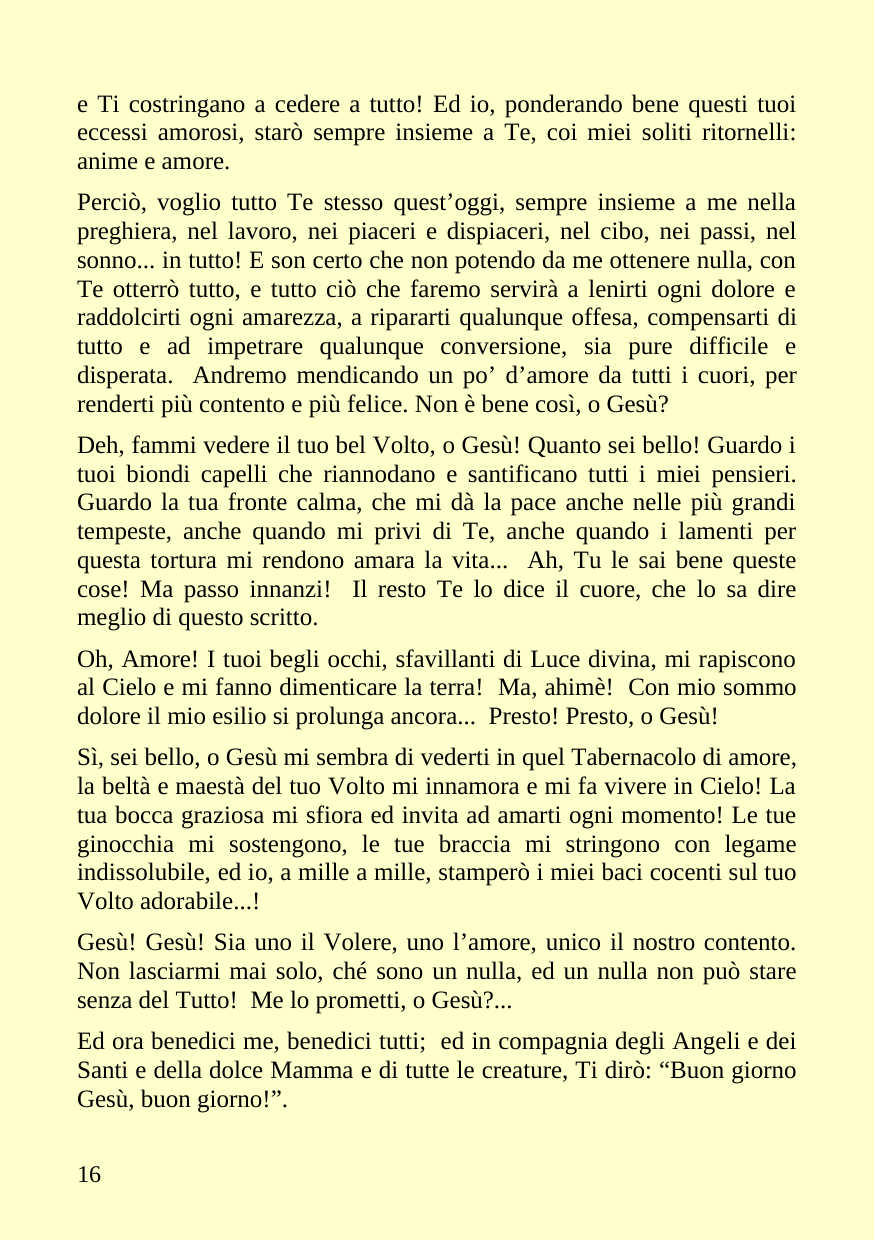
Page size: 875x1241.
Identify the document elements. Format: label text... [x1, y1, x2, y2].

text Deh, fammi vedere il tuo bel Volto, o Gesù! Quanto sei bello! Guardo i tuoi biondi capelli che riannodano e santificano tutti i miei pensieri. Guardo la tua fronte calma, che mi dà la pace anche nelle più grandi tempeste, anche quando mi privi di Te, anche quando i lamenti per questa tortura mi rendono amara la vita... Ah, Tu le sai bene queste cose! Ma passo innanzi! Il resto Te lo dice il cuore, che lo sa dire meglio di questo scritto. [77, 430, 797, 631]
text Perciò, voglio tutto Te stesso quest’oggi, sempre insieme a me nella preghiera, nel lavoro, nei piaceri e dispiaceri, nel cibo, nei passi, nel sonno... in tutto! E son certo che non potendo da me ottenere nulla, con Te otterrò tutto, e tutto ciò che faremo servirà a lenirti ogni dolore e raddolcirti ogni amarezza, a ripararti qualunque offesa, compensarti di tutto e ad impetrare qualunque conversione, sia pure difficile e disperata. Andremo mendicando un po’ d’amore da tutti i cuori, per renderti più contento e più felice. Non è bene così, o Gesù? [77, 187, 797, 417]
text Ed ora benedici me, benedici tutti; ed in compagnia degli Angeli e dei Santi e della dolce Mamma e di tutte le creature, Ti dirò: “Buon giorno Gesù, buon giorno!”. [77, 1026, 797, 1112]
text Sì, sei bello, o Gesù mi sembra di vederti in quel Tabernacolo di amore, la beltà e maestà del tuo Volto mi innamora e mi fa vivere in Cielo! La tua bocca graziosa mi sfiora ed invita ad amarti ogni momento! Le tue ginocchia mi sostengono, le tue braccia mi stringono con legame indissolubile, ed io, a mille a mille, stamperò i miei baci cocenti sul tuo Volto adorabile...! [77, 742, 797, 915]
text Oh, Amore! I tuoi begli occhi, sfavillanti di Luce divina, mi rapiscono al Cielo e mi fanno dimenticare la terra! Ma, ahimè! Con mio sommo dolore il mio esilio si prolunga ancora... Presto! Presto, o Gesù! [77, 644, 797, 730]
text Gesù! Gesù! Sia uno il Volere, uno l’amore, unico il nostro contento. Non lasciarmi mai solo, ché sono un nulla, ed un nulla non può stare senza del Tutto! Me lo prometti, o Gesù?... [77, 927, 797, 1014]
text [77, 89, 797, 175]
